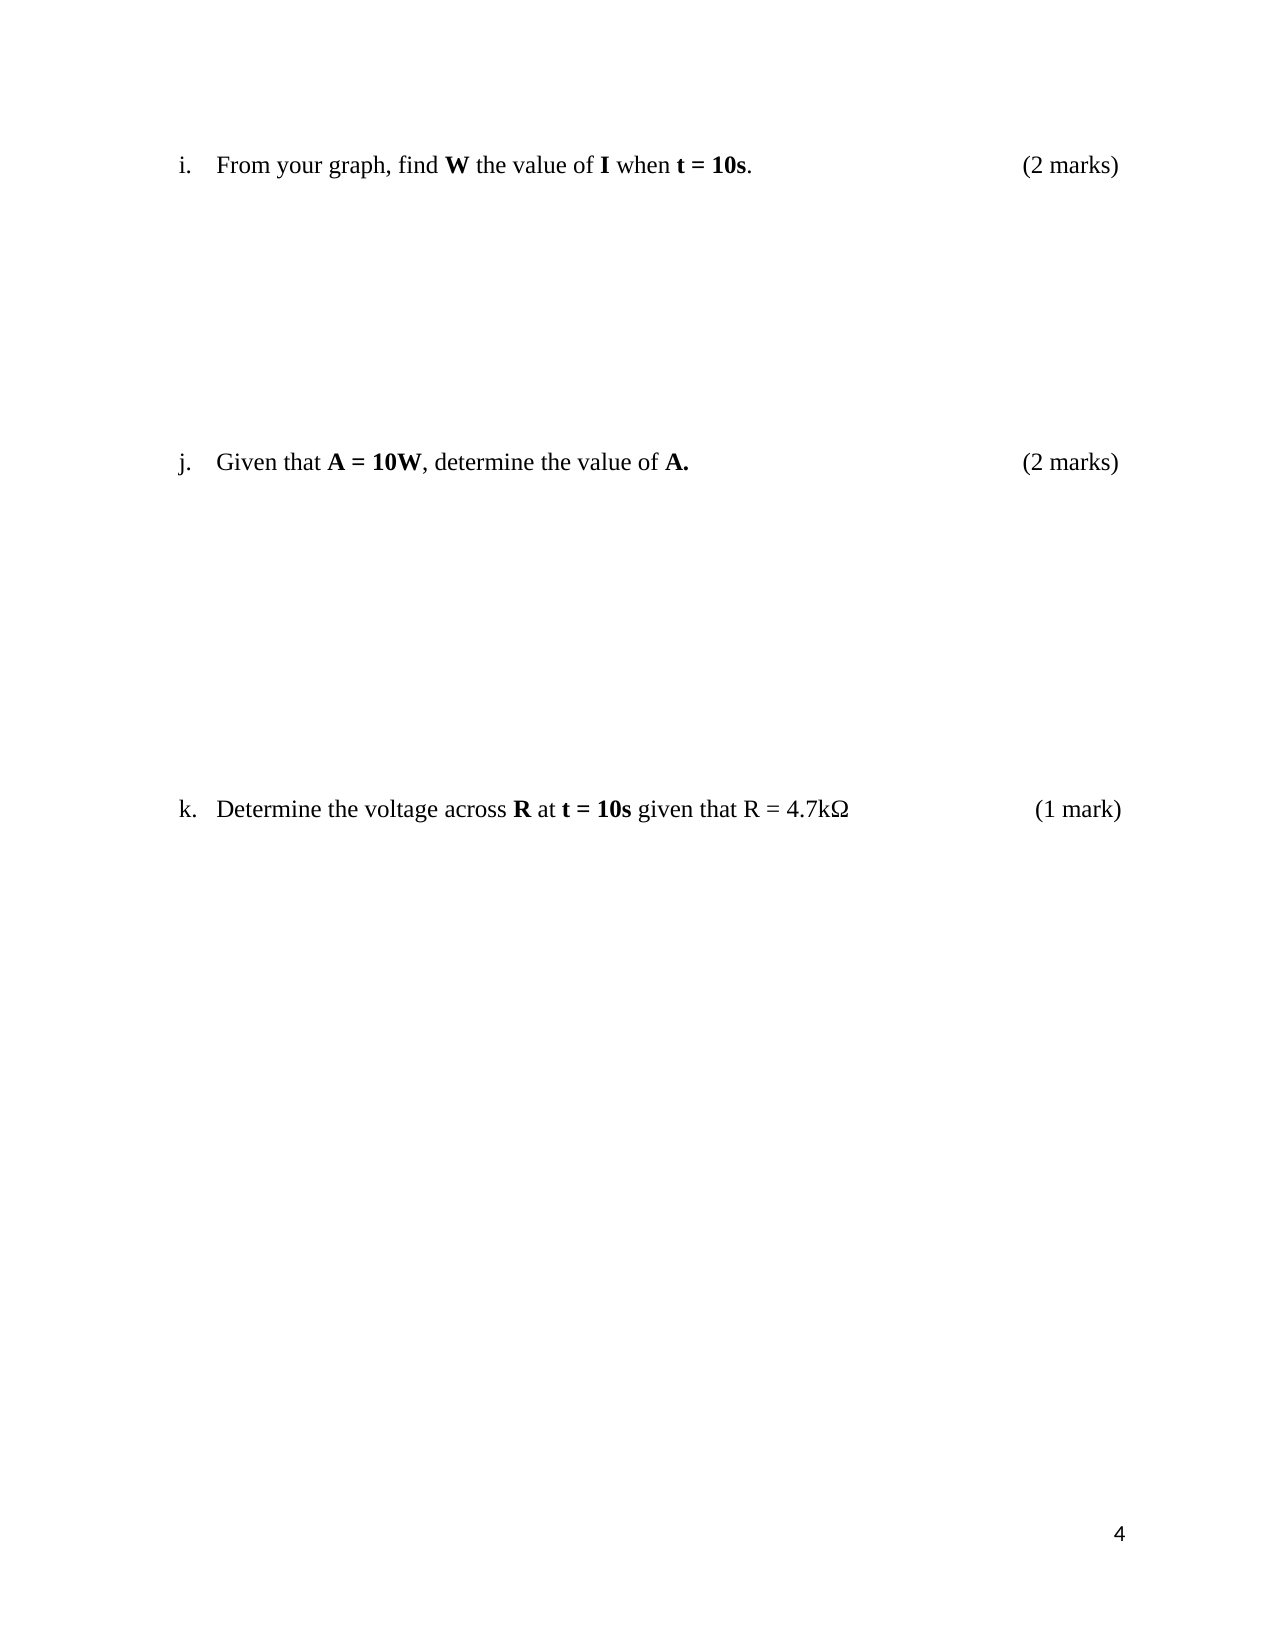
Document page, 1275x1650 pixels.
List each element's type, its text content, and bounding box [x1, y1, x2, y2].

list From your graph, find W the value of I when t = 10s. (2 marks) [178, 150, 1125, 179]
list Determine the voltage across R at t = 10s given that R = 4.7kΩ (1 mark) [178, 794, 1125, 823]
list Given that A = 10W, determine the value of A. (2 marks) [178, 447, 1125, 476]
